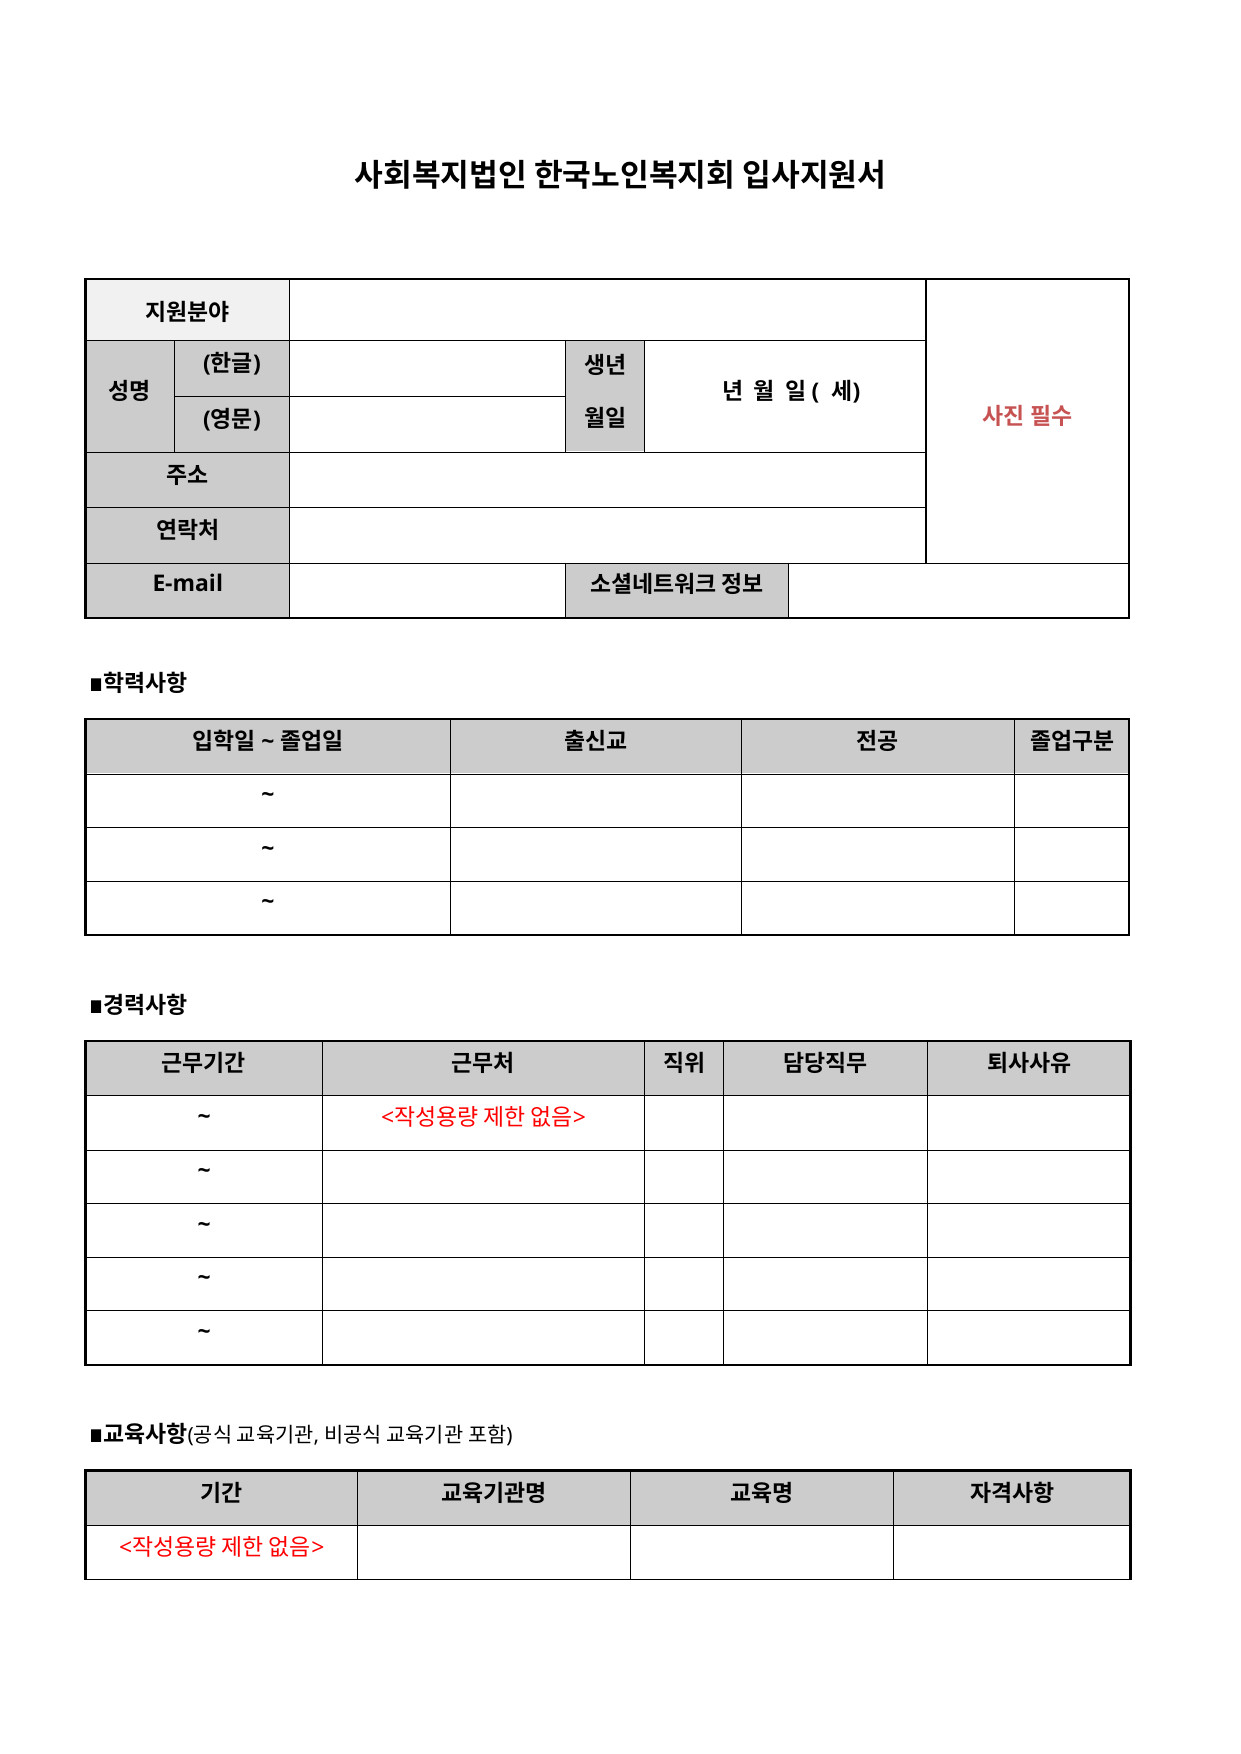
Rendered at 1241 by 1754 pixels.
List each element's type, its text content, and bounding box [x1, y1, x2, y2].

table_cell [724, 1311, 927, 1364]
table_cell <작성용량 제한 없음> [323, 1096, 644, 1149]
table_header 기간 [87, 1472, 357, 1525]
table_header 졸업구분 [1015, 720, 1128, 773]
table_cell [928, 1311, 1129, 1364]
table_cell 소셜네트워크 정보 [566, 564, 788, 617]
table_cell 주소 [87, 453, 289, 507]
table_cell [928, 1204, 1129, 1257]
table_cell [358, 1526, 630, 1579]
table_cell [451, 828, 741, 881]
table_cell [1015, 828, 1128, 881]
table_cell [451, 882, 741, 934]
table_cell [645, 1204, 723, 1257]
text ∎교육사항(공식 교육기관, 비공식 교육기관 포함) [88, 1416, 1152, 1449]
table_cell [290, 453, 925, 507]
table_header 직위 [645, 1042, 723, 1095]
table_cell [724, 1204, 927, 1257]
table_cell (영문) [175, 397, 289, 451]
table_cell [290, 508, 925, 563]
table_cell [1015, 882, 1128, 934]
table_cell ~ [87, 882, 450, 934]
table_header [290, 280, 925, 340]
table_header 교육기관명 [358, 1472, 630, 1525]
table_cell E-mail [87, 564, 289, 617]
text ∎경력사항 [88, 986, 1152, 1020]
table_cell [323, 1258, 644, 1310]
table_cell [724, 1151, 927, 1203]
table_cell [928, 1258, 1129, 1310]
table_cell [928, 1096, 1129, 1149]
table_cell [1015, 775, 1128, 827]
table_cell ~ [87, 775, 450, 827]
table_cell [645, 1258, 723, 1310]
table_header 지원분야 [87, 280, 289, 340]
table_header 퇴사사유 [928, 1042, 1129, 1095]
table_cell [451, 775, 741, 827]
table_cell 생년월일 [566, 341, 644, 451]
table_cell [323, 1204, 644, 1257]
table_header 입학일 ~ 졸업일 [87, 720, 450, 773]
table_cell [323, 1151, 644, 1203]
table_cell 성명 [87, 341, 174, 451]
table_cell ~ [87, 1151, 322, 1203]
table_header 전공 [742, 720, 1014, 773]
table_cell <작성용량 제한 없음> [87, 1526, 357, 1579]
table_header 근무처 [323, 1042, 644, 1095]
table_header 자격사항 [894, 1472, 1129, 1525]
table_cell ~ [87, 1096, 322, 1149]
table_cell [724, 1096, 927, 1149]
table_cell [290, 397, 565, 451]
table_cell [645, 1096, 723, 1149]
table_cell [928, 1151, 1129, 1203]
table_header 교육명 [631, 1472, 893, 1525]
table_cell ~ [87, 828, 450, 881]
table_cell [742, 828, 1014, 881]
table_header 출신교 [451, 720, 741, 773]
table_header 담당직무 [724, 1042, 927, 1095]
table_cell ~ [87, 1311, 322, 1364]
table_cell ~ [87, 1258, 322, 1310]
table_header 근무기간 [87, 1042, 322, 1095]
table_cell [645, 1151, 723, 1203]
table_cell [742, 882, 1014, 934]
table_header 사진 필수 [927, 280, 1128, 563]
table_cell ~ [87, 1204, 322, 1257]
text ∎학력사항 [88, 664, 1152, 698]
table_cell [631, 1526, 893, 1579]
table_cell [323, 1311, 644, 1364]
table_cell [645, 1311, 723, 1364]
table_cell [742, 775, 1014, 827]
text 사회복지법인 한국노인복지회 입사지원서 [88, 150, 1152, 195]
table_cell 년 월 일 ( 세) [645, 341, 925, 451]
table_cell [290, 564, 565, 617]
table_cell [789, 564, 1128, 617]
table_cell (한글) [175, 341, 289, 396]
table_cell [290, 341, 565, 396]
table_cell 연락처 [87, 508, 289, 563]
table_cell [724, 1258, 927, 1310]
table_cell [894, 1526, 1129, 1579]
